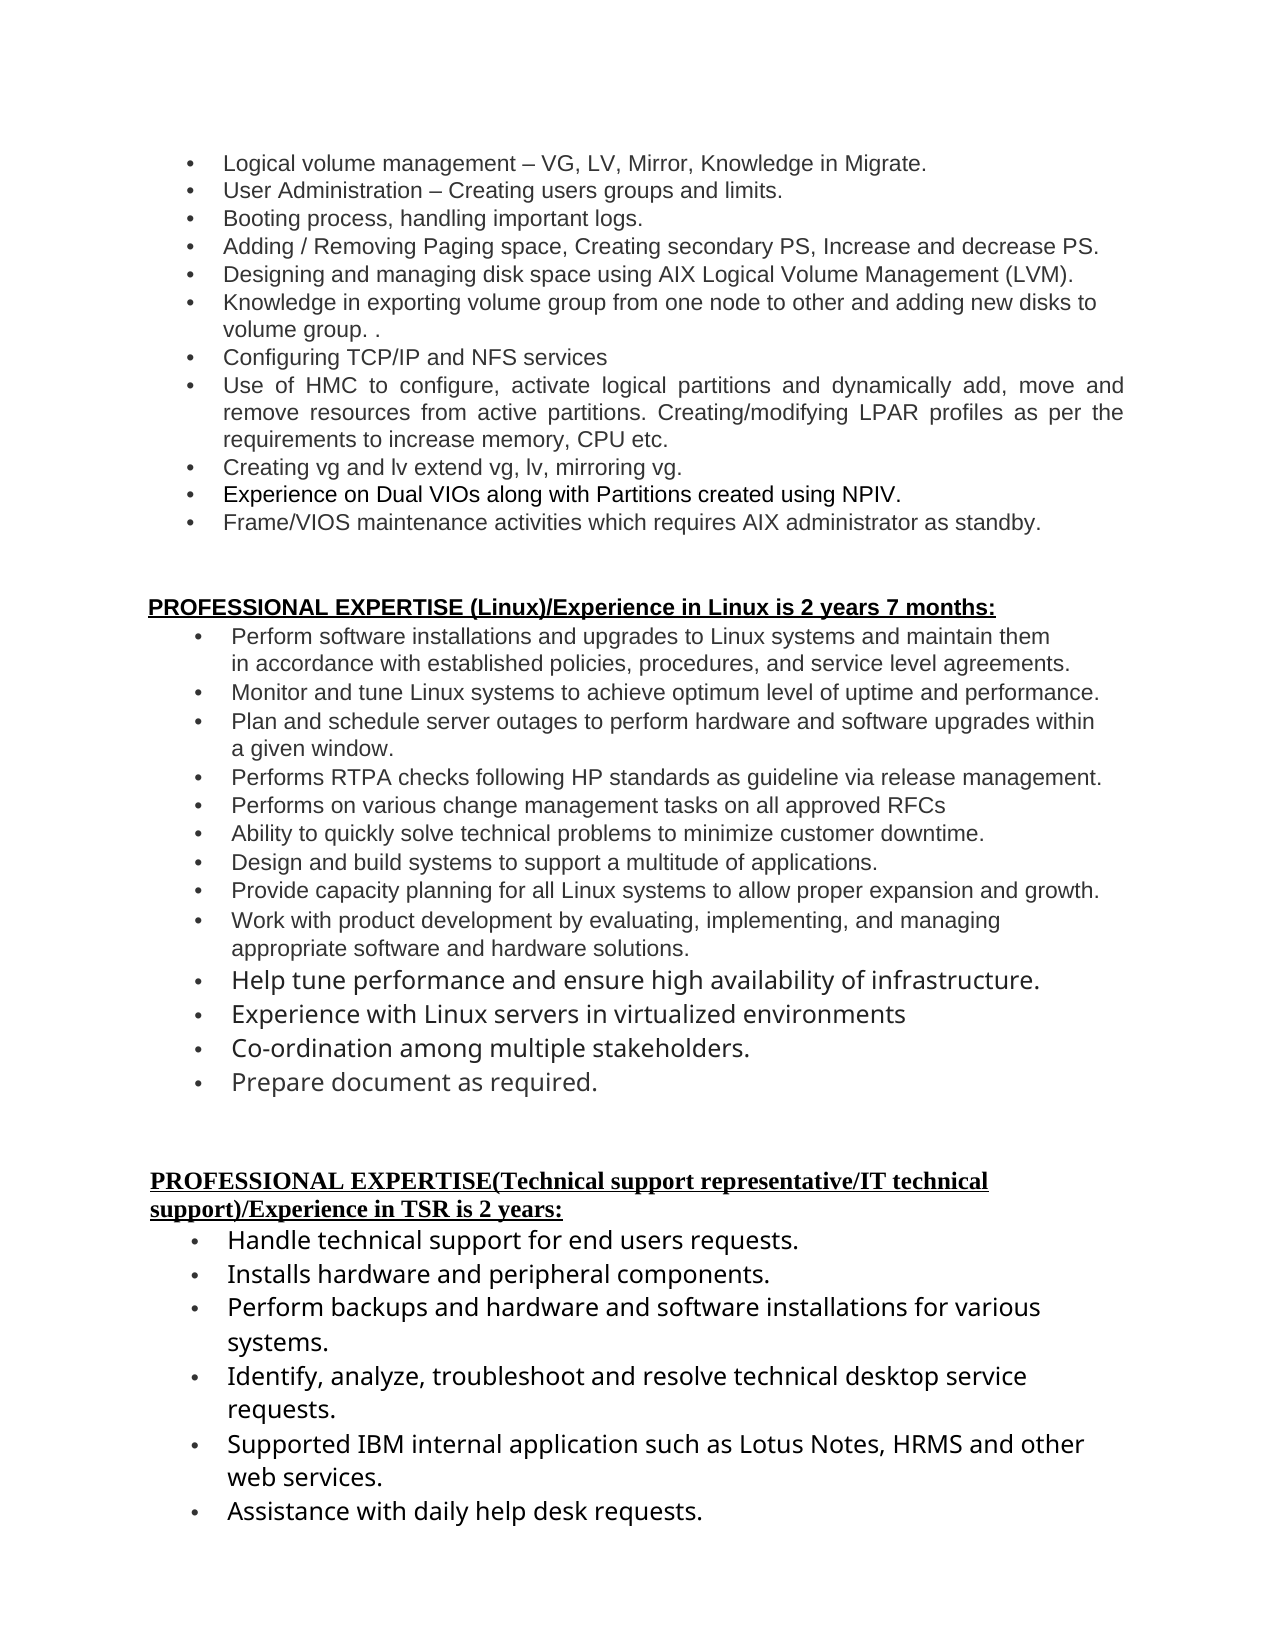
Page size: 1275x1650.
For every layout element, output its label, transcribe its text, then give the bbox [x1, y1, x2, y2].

list Adding / Removing Paging space, Creating secondary PS, Increase and decrease PS. [186, 233, 1125, 259]
list Configuring TCP/IP and NFS services [186, 344, 1125, 370]
list Installs hardware and peripheral components. [191, 1256, 1125, 1290]
list Knowledge in exporting volume group from one node to other and adding new disks to volume group. . [186, 290, 1125, 342]
list Help tune performance and ensure high availability of infrastructure. [194, 962, 1125, 996]
list Booting process, handling important logs. [186, 205, 1125, 232]
list Performs on various change management tasks on all approved RFCs [194, 792, 1125, 818]
list Supported IBM internal application such as Lotus Notes, HRMS and other web services. [191, 1427, 1087, 1494]
text PROFESSIONAL EXPERTISE (Linux)/Experience in Linux is 2 years 7 months: [148, 593, 1125, 620]
list Provide capacity planning for all Linux systems to allow proper expansion and growth. [194, 877, 1125, 903]
list Monitor and tune Linux systems to achieve optimum level of uptime and performance. [194, 678, 1125, 705]
list Perform backups and hardware and software installations for various systems. [191, 1290, 1125, 1358]
list Perform software installations and upgrades to Linux systems and maintain them in accordance with established policies, procedures, and service level agreements. [194, 623, 1073, 677]
list Designing and managing disk space using AIX Logical Volume Management (LVM). [186, 261, 1125, 287]
list User Administration – Creating users groups and limits. [186, 177, 1125, 204]
list Creating vg and lv extend vg, lv, mirroring vg. [186, 453, 1125, 480]
list Work with product development by evaluating, implementing, and managing appropriate software and hardware solutions. [194, 907, 1123, 961]
list Performs RTPA checks following HP standards as guideline via release management. [194, 763, 1125, 790]
list Experience on Dual VIOs along with Partitions created using NPIV. [186, 481, 1125, 508]
list Experience with Linux servers in virtualized environments [194, 996, 1125, 1030]
list Use of HMC to configure, activate logical partitions and dynamically add, move and remove resources from active partitions. Creating/modifying LPAR profiles as per the requirements to increase memory, CPU etc. [186, 372, 1125, 452]
text PROFESSIONAL EXPERTISE(Technical support representative/IT technical support)/Experience in TSR is 2 years: [150, 1167, 989, 1191]
list Identify, analyze, troubleshoot and resolve technical desktop service requests. [191, 1358, 1125, 1426]
list Logical volume management – VG, LV, Mirror, Knowledge in Migrate. [186, 149, 1125, 176]
list Design and build systems to support a multitude of applications. [194, 849, 1125, 875]
list Plan and schedule server outages to perform hardware and software upgrades within a given window. [194, 708, 1112, 761]
list Co-ordination among multiple stakeholders. [194, 1030, 1125, 1064]
list Handle technical support for end users requests. [191, 1223, 1125, 1256]
list Ability to quickly solve technical problems to minimize customer downtime. [194, 820, 1125, 847]
list Prepare document as required. [194, 1064, 1125, 1098]
list Frame/VIOS maintenance activities which requires AIX administrator as standby. [186, 509, 1125, 535]
list Assistance with daily help desk requests. [191, 1494, 1125, 1528]
text PROFESSIONAL EXPERTISE(Technical support representative/IT technical support)/Experience in TSR is 2 years: [150, 1192, 989, 1223]
